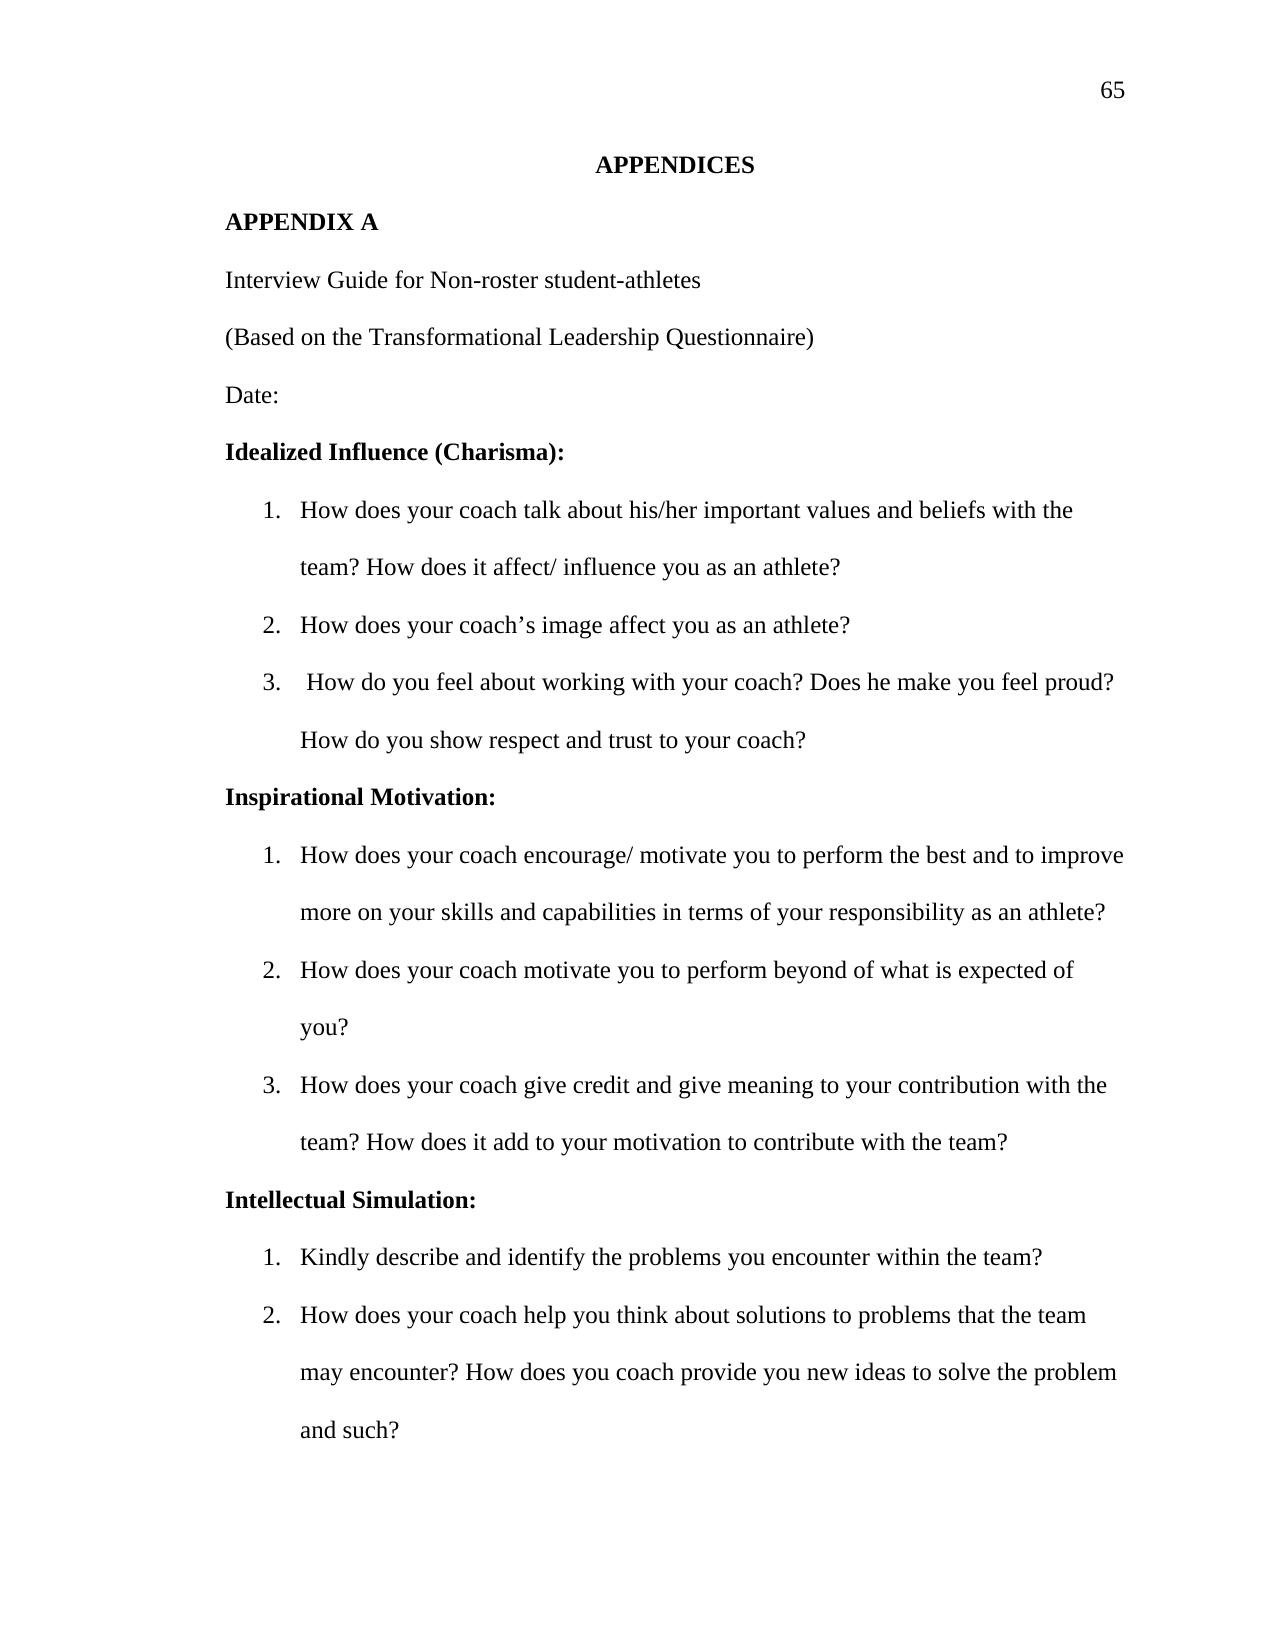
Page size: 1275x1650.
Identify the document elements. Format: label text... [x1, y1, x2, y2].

list Kindly describe and identify the problems you encounter within the team? [262, 1242, 1125, 1271]
list How does your coach’s image affect you as an athlete? [262, 610, 1125, 639]
text APPENDICES [225, 150, 1125, 179]
text Intellectual Simulation: [225, 1185, 1125, 1214]
list How does your coach help you think about solutions to problems that the team may encounter? How does you coach provide you new ideas to solve the problem and such? [262, 1300, 1125, 1444]
list How does your coach talk about his/her important values and beliefs with the team? How does it affect/ influence you as an athlete? [262, 495, 1125, 581]
text (Based on the Transformational Leadership Questionnaire) [225, 322, 1125, 351]
text Interview Guide for Non-roster student-athletes [225, 265, 1125, 294]
list How does your coach give credit and give meaning to your contribution with the team? How does it add to your motivation to contribute with the team? [262, 1070, 1125, 1156]
text APPENDIX A [225, 207, 1125, 236]
list How does your coach motivate you to perform beyond of what is expected of you? [262, 955, 1125, 1041]
text Idealized Influence (Charisma): [225, 437, 1125, 466]
text Date: [225, 380, 1125, 409]
text Inspirational Motivation: [225, 782, 1125, 811]
list How do you feel about working with your coach? Does he make you feel proud? How do you show respect and trust to your coach? [262, 667, 1125, 754]
list How does your coach encourage/ motivate you to perform the best and to improve more on your skills and capabilities in terms of your responsibility as an athlete? [262, 840, 1125, 926]
